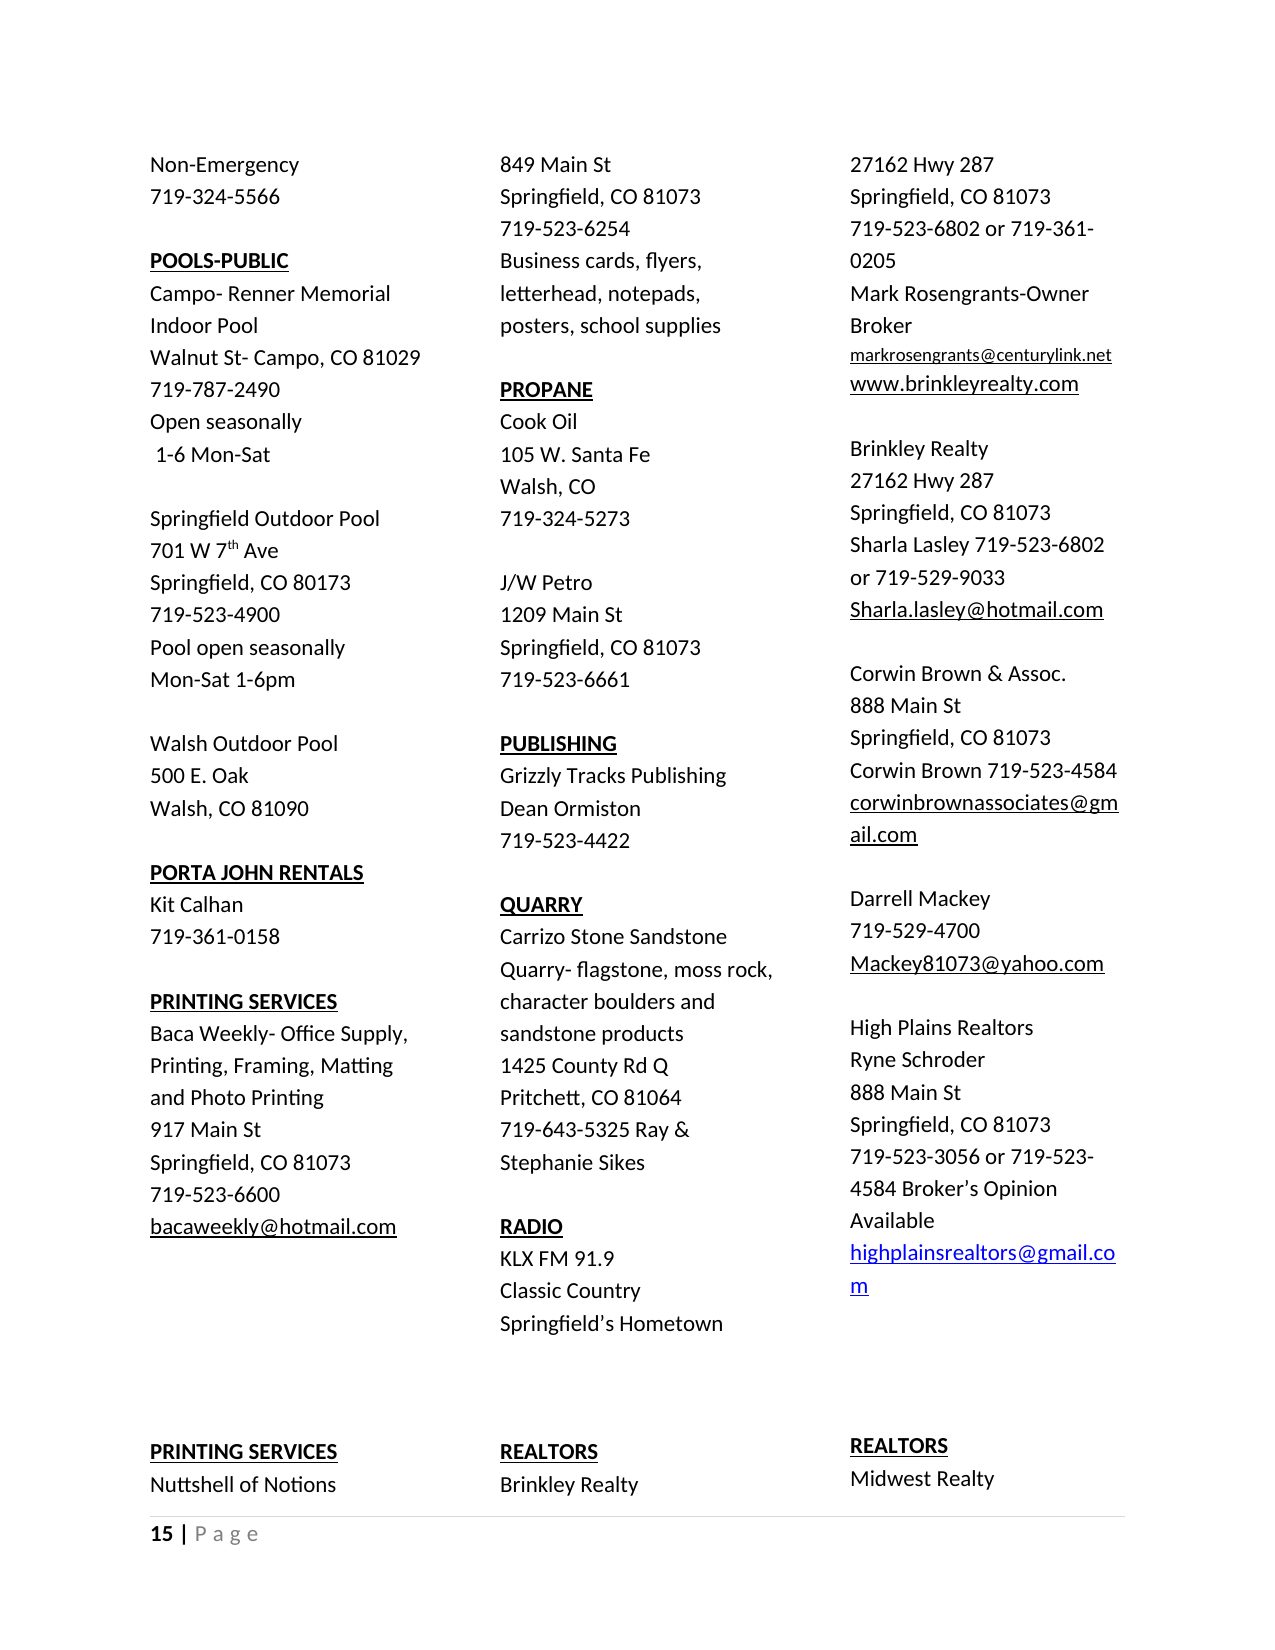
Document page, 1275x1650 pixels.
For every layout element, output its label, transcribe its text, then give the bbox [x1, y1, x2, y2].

text Pool open seasonally [150, 633, 425, 661]
text Mark Rosengrants-Owner Broker [850, 279, 1125, 339]
text Corwin Brown & Assoc. [850, 659, 1125, 687]
text Grizzly Tracks Publishing [500, 762, 775, 789]
text 849 Main St [500, 150, 775, 178]
text Springfield, CO 81073 [150, 1148, 425, 1176]
text Open seasonally [150, 407, 425, 436]
text Brinkley Realty [500, 1470, 775, 1498]
text 1425 County Rd Q [500, 1051, 775, 1079]
text Walsh Outdoor Pool [150, 729, 425, 757]
text Springfield, CO 81073 [850, 498, 1125, 526]
text 500 E. Oak [150, 762, 425, 789]
text corwinbrownassociates@gmail.com [850, 788, 1125, 848]
text 719-324-5273 [500, 504, 775, 532]
text Darrell Mackey [850, 884, 1125, 912]
text highplainsrealtors@gmail.com [850, 1238, 1125, 1299]
text Non-Emergency [150, 150, 425, 178]
text 719-523-6802 or 719-361-0205 [850, 214, 1125, 274]
text Sharla.lasley@hotmail.com [850, 595, 1125, 623]
text Sharla Lasley 719-523-6802 [850, 530, 1125, 558]
text PRINTING SERVICES [150, 1437, 425, 1466]
text REALTORS [850, 1432, 1125, 1460]
text QUARRY [500, 890, 775, 918]
text PORTA JOHN RENTALS [150, 858, 425, 886]
text Springfield, CO 81073 [850, 182, 1125, 210]
text 1209 Main St [500, 601, 775, 629]
text Walsh, CO 81090 [150, 794, 425, 822]
text 719-787-2490 [150, 375, 425, 403]
text Dean Ormiston [500, 794, 775, 822]
text Springfield Outdoor Pool [150, 504, 425, 532]
text RADIO [500, 1212, 775, 1240]
text PRINTING SERVICES [150, 987, 425, 1015]
text Walsh, CO [500, 472, 775, 500]
text 719-523-6600 [150, 1180, 425, 1208]
text 719-523-6661 [500, 665, 775, 693]
text 719-523-4900 [150, 601, 425, 629]
text Midwest Realty [850, 1464, 1125, 1492]
text Springfield, CO 81073 [850, 723, 1125, 752]
text markrosengrants@centurylink.net [850, 343, 1125, 366]
text 719-643-5325 Ray & Stephanie Sikes [500, 1116, 775, 1176]
text or 719-529-9033 [850, 563, 1125, 591]
text 719-529-4700 [850, 917, 1125, 945]
text 888 Main St [850, 691, 1125, 719]
text Kit Calhan [150, 890, 425, 918]
text Springfield, CO 81073 [500, 633, 775, 661]
text 701 W 7th Ave [150, 536, 425, 564]
text Campo- Renner Memorial Indoor Pool [150, 279, 425, 339]
text Carrizo Stone Sandstone Quarry- flagstone, moss rock, character boulders and sandstone products [500, 922, 775, 1047]
text www.brinkleyrealty.com [850, 369, 1125, 397]
text PROPANE [500, 375, 775, 403]
text High Plains Realtors [850, 1013, 1125, 1041]
text Springfield, CO 80173 [150, 568, 425, 596]
text Pritchett, CO 81064 [500, 1083, 775, 1111]
text 27162 Hwy 287 [850, 466, 1125, 494]
text POOLS-PUBLIC [150, 247, 425, 274]
text Springfield, CO 81073 [850, 1110, 1125, 1138]
text Corwin Brown 719-523-4584 [850, 756, 1125, 784]
text 888 Main St [850, 1078, 1125, 1106]
text 105 W. Santa Fe [500, 440, 775, 468]
text KLX FM 91.9 [500, 1244, 775, 1272]
text 719-361-0158 [150, 922, 425, 951]
text 1-6 Mon-Sat [150, 440, 425, 468]
text 719-324-5566 [150, 182, 425, 210]
text PUBLISHING [500, 729, 775, 757]
text Cook Oil [500, 407, 775, 436]
text Nuttshell of Notions [150, 1470, 425, 1498]
text Springfield, CO 81073 [500, 182, 775, 210]
text 27162 Hwy 287 [850, 150, 1125, 178]
text Mon-Sat 1-6pm [150, 665, 425, 693]
text bacaweekly@hotmail.com [150, 1212, 425, 1240]
text J/W Petro [500, 568, 775, 596]
text Ryne Schroder [850, 1045, 1125, 1073]
text Springfield’s Hometown [500, 1309, 775, 1337]
text Walnut St- Campo, CO 81029 [150, 343, 425, 371]
text Classic Country [500, 1277, 775, 1304]
text 719-523-4422 [500, 826, 775, 854]
text 719-523-3056 or 719-523-4584 Broker’s Opinion Available [850, 1142, 1125, 1234]
text Mackey81073@yahoo.com [850, 949, 1125, 977]
text 719-523-6254 [500, 214, 775, 242]
text Brinkley Realty [850, 434, 1125, 462]
text Baca Weekly- Office Supply, Printing, Framing, Matting and Photo Printing [150, 1019, 425, 1111]
text REALTORS [500, 1437, 775, 1466]
text 917 Main St [150, 1116, 425, 1144]
text Business cards, flyers, letterhead, notepads, posters, school supplies [500, 247, 775, 339]
